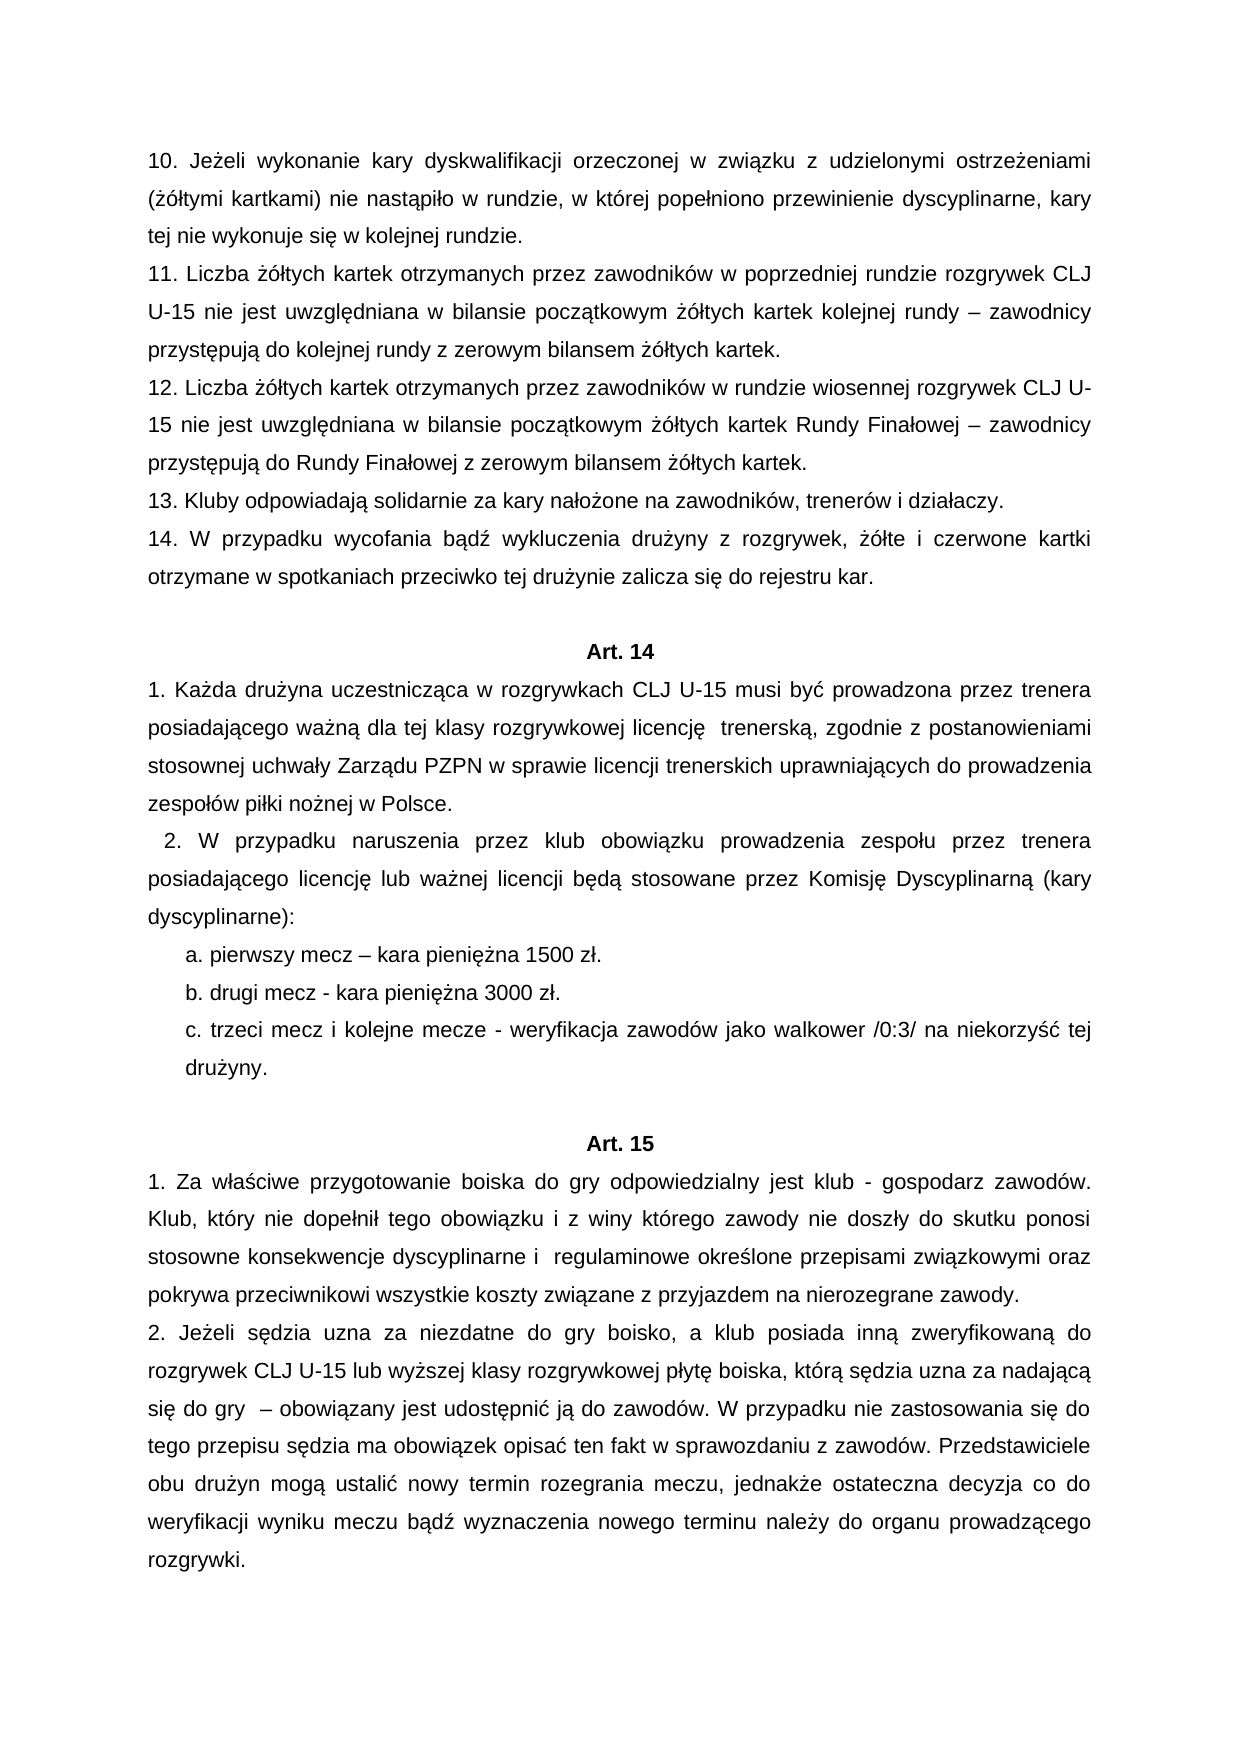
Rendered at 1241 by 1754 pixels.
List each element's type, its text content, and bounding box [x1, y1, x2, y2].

text 11. Liczba żółtych kartek otrzymanych przez zawodników w poprzedniej rundzie rozgrywek CLJ U-15 nie jest uwzględniana w bilansie początkowym żółtych kartek kolejnej rundy – zawodnicy przystępują do kolejnej rundy z zerowym bilansem żółtych kartek. [148, 261, 1093, 362]
text 1. Każda drużyna uczestnicząca w rozgrywkach CLJ U-15 musi być prowadzona przez trenera posiadającego ważną dla tej klasy rozgrywkowej licencję trenerską, zgodnie z postanowieniami stosownej uchwały Zarządu PZPN w sprawie licencji trenerskich uprawniających do prowadzenia zespołów piłki nożnej w Polsce. [148, 677, 1093, 816]
text 1. Za właściwe przygotowanie boiska do gry odpowiedzialny jest klub - gospodarz zawodów. Klub, który nie dopełnił tego obowiązku i z winy którego zawody nie doszły do skutku ponosi stosowne konsekwencje dyscyplinarne i regulaminowe określone przepisami związkowymi oraz pokrywa przeciwnikowi wszystkie koszty związane z przyjazdem na nierozegrane zawody. [148, 1168, 1093, 1307]
text Art. 14 [148, 639, 1093, 664]
text 2. W przypadku naruszenia przez klub obowiązku prowadzenia zespołu przez trenera posiadającego licencję lub ważnej licencji będą stosowane przez Komisję Dyscyplinarną (kary dyscyplinarne): [148, 828, 1093, 929]
text Art. 15 [148, 1131, 1093, 1156]
text 12. Liczba żółtych kartek otrzymanych przez zawodników w rundzie wiosennej rozgrywek CLJ U-15 nie jest uwzględniana w bilansie początkowym żółtych kartek Rundy Finałowej – zawodnicy przystępują do Rundy Finałowej z zerowym bilansem żółtych kartek. [148, 374, 1093, 475]
text b. drugi mecz - kara pieniężna 3000 zł. [185, 979, 1093, 1005]
text 13. Kluby odpowiadają solidarnie za kary nałożone na zawodników, trenerów i działaczy. [148, 488, 1093, 513]
text 14. W przypadku wycofania bądź wykluczenia drużyny z rozgrywek, żółte i czerwone kartki otrzymane w spotkaniach przeciwko tej drużynie zalicza się do rejestru kar. [148, 526, 1093, 589]
text 2. Jeżeli sędzia uzna za niezdatne do gry boisko, a klub posiada inną zweryfikowaną do rozgrywek CLJ U-15 lub wyższej klasy rozgrywkowej płytę boiska, którą sędzia uzna za nadającą się do gry – obowiązany jest udostępnić ją do zawodów. W przypadku nie zastosowania się do tego przepisu sędzia ma obowiązek opisać ten fakt w sprawozdaniu z zawodów. Przedstawiciele obu drużyn mogą ustalić nowy termin rozegrania meczu, jednakże ostateczna decyzja co do weryfikacji wyniku meczu bądź wyznaczenia nowego terminu należy do organu prowadzącego rozgrywki. [148, 1320, 1093, 1572]
text a. pierwszy mecz – kara pieniężna 1500 zł. [185, 942, 1093, 967]
text 10. Jeżeli wykonanie kary dyskwalifikacji orzeczonej w związku z udzielonymi ostrzeżeniami (żółtymi kartkami) nie nastąpiło w rundzie, w której popełniono przewinienie dyscyplinarne, kary tej nie wykonuje się w kolejnej rundzie. [148, 148, 1093, 248]
text c. trzeci mecz i kolejne mecze - weryfikacja zawodów jako walkower /0:3/ na niekorzyść tej drużyny. [185, 1017, 1093, 1080]
